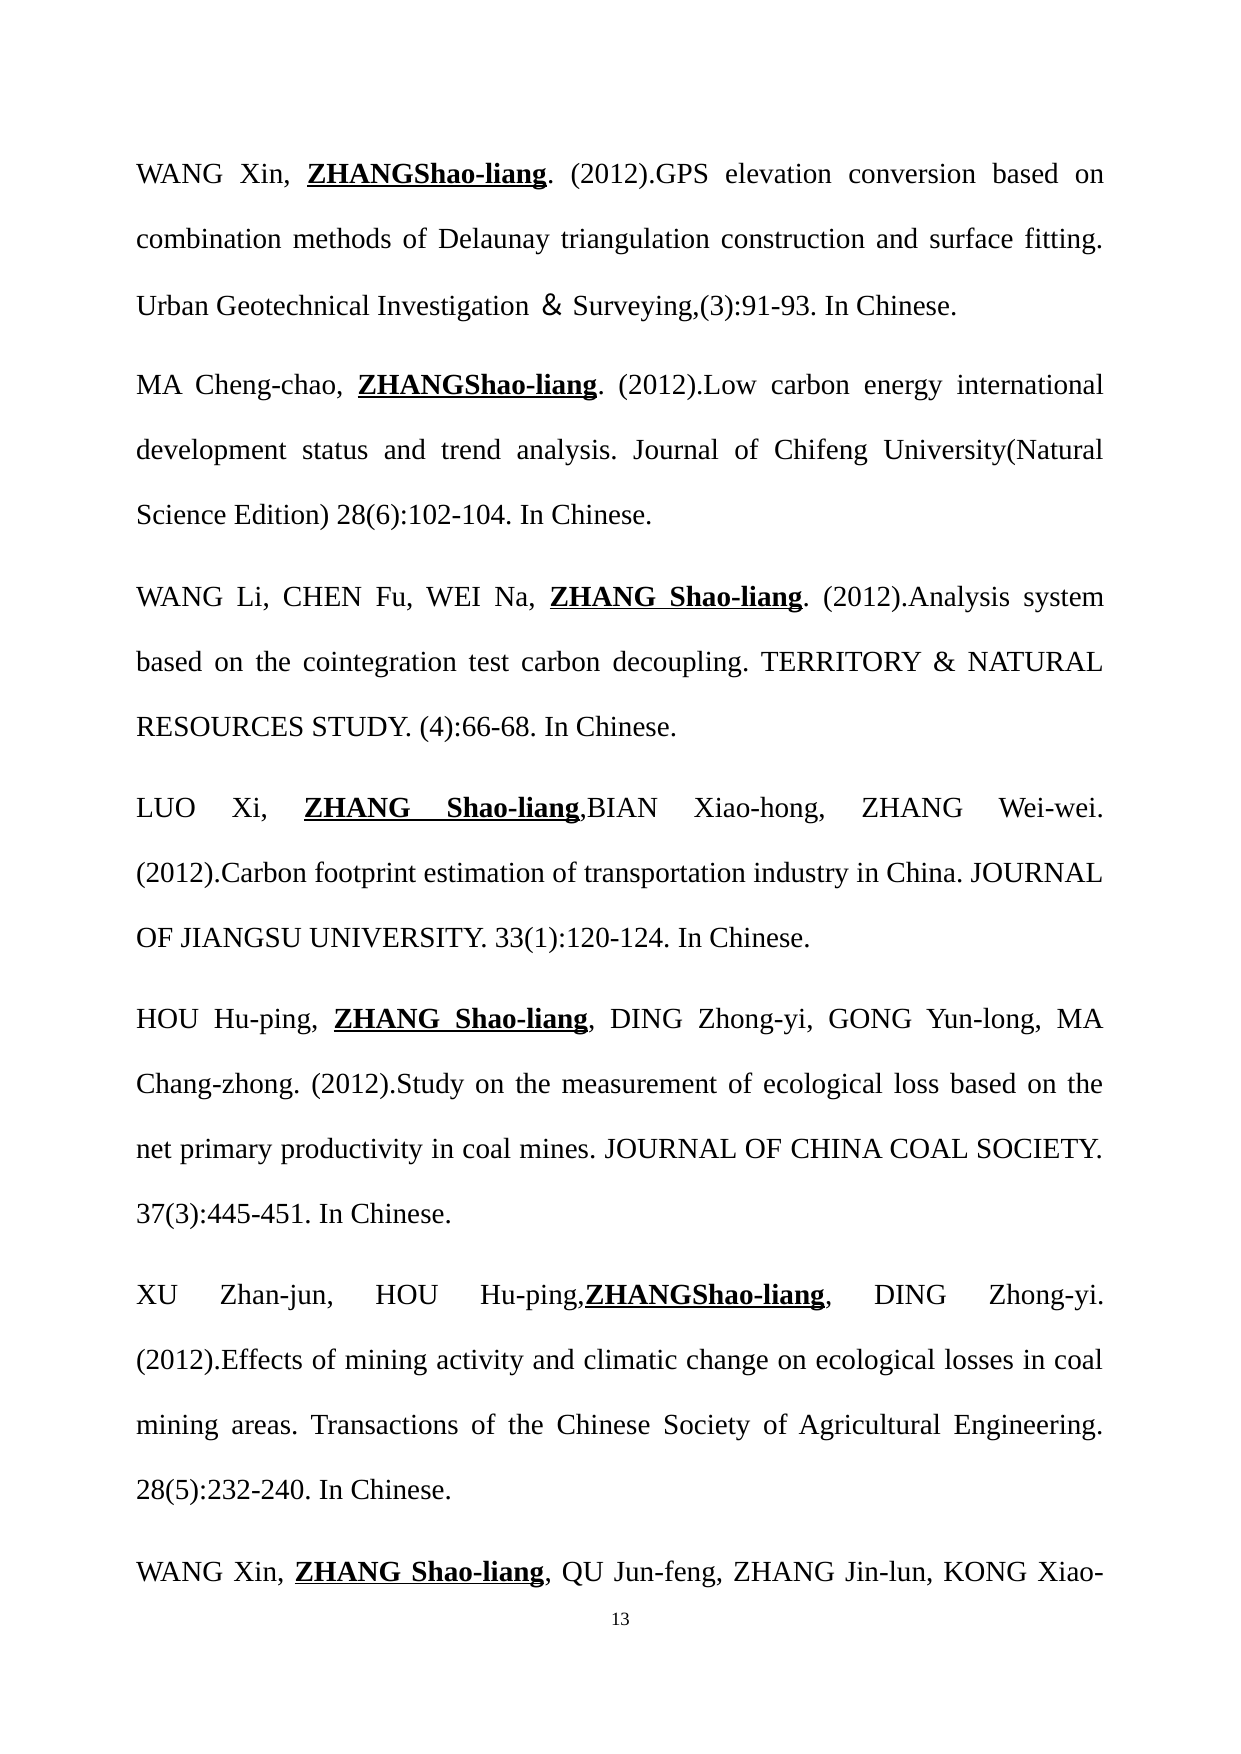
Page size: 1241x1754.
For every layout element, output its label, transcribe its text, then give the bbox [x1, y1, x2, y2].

text MA Cheng-chao, ZHANGShao-liang. (2012).Low carbon energy international development status and trend analysis. Journal of Chifeng University(Natural Science Edition) 28(6):102-104. In Chinese. [136, 352, 1104, 547]
text WANG Xin, ZHANGShao-liang. (2012).GPS elevation conversion based on combination methods of Delaunay triangulation construction and surface fitting. Urban Geotechnical Investigation ＆ Surveying,(3):91-93. In Chinese. [136, 140, 1104, 335]
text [136, 1538, 1104, 1603]
text WANG Li, CHEN Fu, WEI Na, ZHANG Shao-liang. (2012).Analysis system based on the cointegration test carbon decoupling. TERRITORY & NATURAL RESOURCES STUDY. (4):66-68. In Chinese. [136, 563, 1104, 758]
text LUO Xi, ZHANG Shao-liang,BIAN Xiao-hong, ZHANG Wei-wei. (2012).Carbon footprint estimation of transportation industry in China. JOURNAL OF JIANGSU UNIVERSITY. 33(1):120-124. In Chinese. [136, 774, 1104, 969]
text XU Zhan-jun, HOU Hu-ping,ZHANGShao-liang, DING Zhong-yi. (2012).Effects of mining activity and climatic change on ecological losses in coal mining areas. Transactions of the Chinese Society of Agricultural Engineering. 28(5):232-240. In Chinese. [136, 1262, 1104, 1522]
text HOU Hu-ping, ZHANG Shao-liang, DING Zhong-yi, GONG Yun-long, MA Chang-zhong. (2012).Study on the measurement of ecological loss based on the net primary productivity in coal mines. JOURNAL OF CHINA COAL SOCIETY. 37(3):445-451. In Chinese. [136, 985, 1104, 1245]
